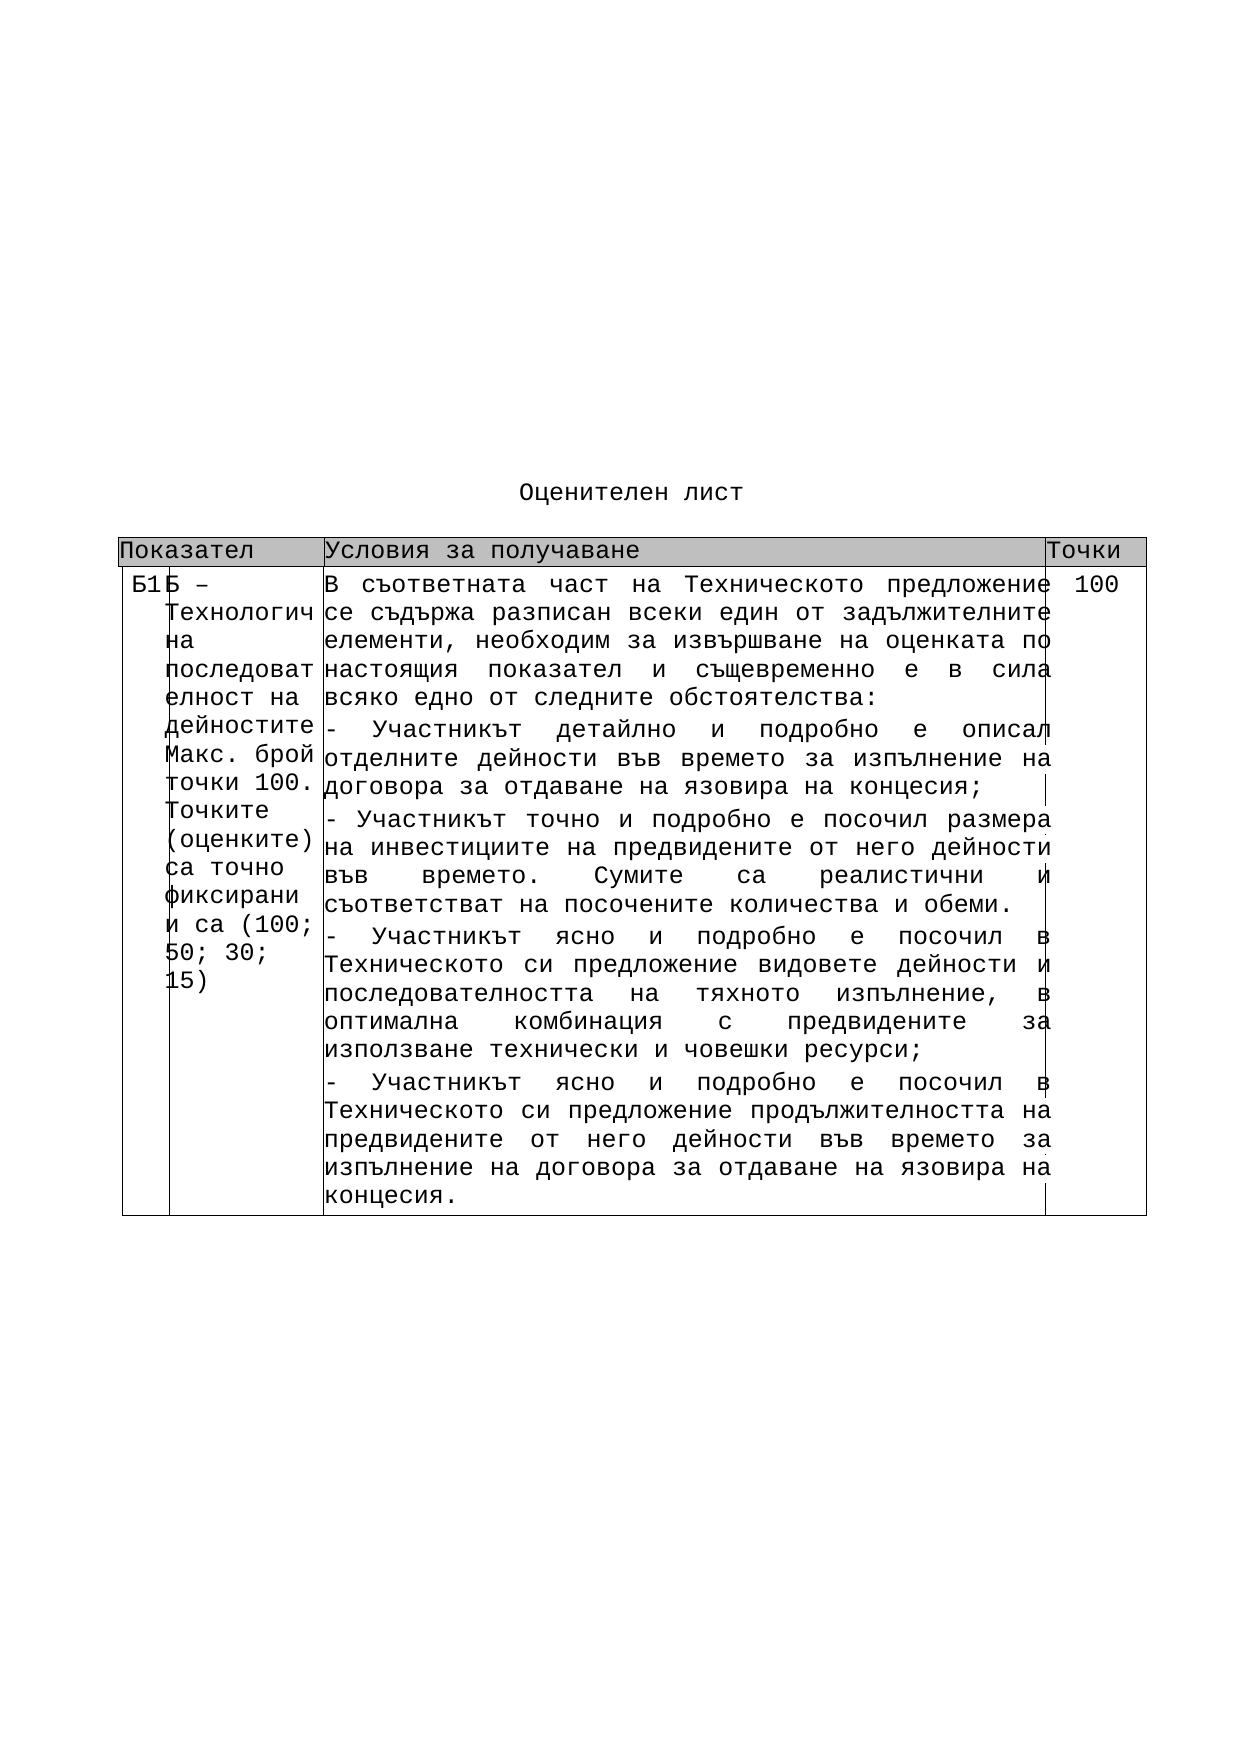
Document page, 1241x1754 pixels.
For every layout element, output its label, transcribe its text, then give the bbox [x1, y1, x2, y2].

table_cell Б – Технологична последователност на дейностите Макс. брой точки 100. Точките (оценките) са точно фиксирани и са (100; 50; 30; 15) [170, 567, 323, 1215]
table_header Условия за получаване [325, 538, 1045, 566]
table_cell 100 [1046, 567, 1146, 1215]
table_cell В съответната част на Техническото предложение се съдържа разписан всеки един от задължителните елементи, необходим за извършване на оценката по настоящия показател и същевременно е в сила всяко едно от следните обстоятелства: - Участникът детайлно и подробно е описал отделните дейности във времето за изпълнение на договора за отдаване на язовира на концесия; - Участникът точно и подробно е посочил размера на инвестициите на предвидените от него дейности във времето. Сумите са реалистични и съответстват на посочените количества и обеми. - Участникът ясно и подробно е посочил в Техническото си предложение видовете дейности и последователността на тяхното изпълнение, в оптимална комбинация с предвидените за използване технически и човешки ресурси; - Участникът ясно и подробно е посочил в Техническото си предложение продължителността на предвидените от него дейности във времето за изпълнение на договора за отдаване на язовира на концесия. [324, 863, 1045, 1126]
table_header Показател [119, 538, 324, 566]
text Оценителен лист [136, 480, 1126, 508]
table_header Точки [1046, 538, 1146, 566]
table_cell В съответната част на Техническото предложение се съдържа разписан всеки един от задължителните елементи, необходим за извършване на оценката по настоящия показател и същевременно е в сила всяко едно от следните обстоятелства: - Участникът детайлно и подробно е описал отделните дейности във времето за изпълнение на договора за отдаване на язовира на концесия; - Участникът точно и подробно е посочил размера на инвестициите на предвидените от него дейности във времето. Сумите са реалистични и съответстват на посочените количества и обеми. - Участникът ясно и подробно е посочил в Техническото си предложение видовете дейности и последователността на тяхното изпълнение, в оптимална комбинация с предвидените за използване технически и човешки ресурси; - Участникът ясно и подробно е посочил в Техническото си предложение продължителността на предвидените от него дейности във времето за изпълнение на договора за отдаване на язовира на концесия. [324, 567, 1045, 774]
table_cell Б1 [123, 567, 169, 1215]
